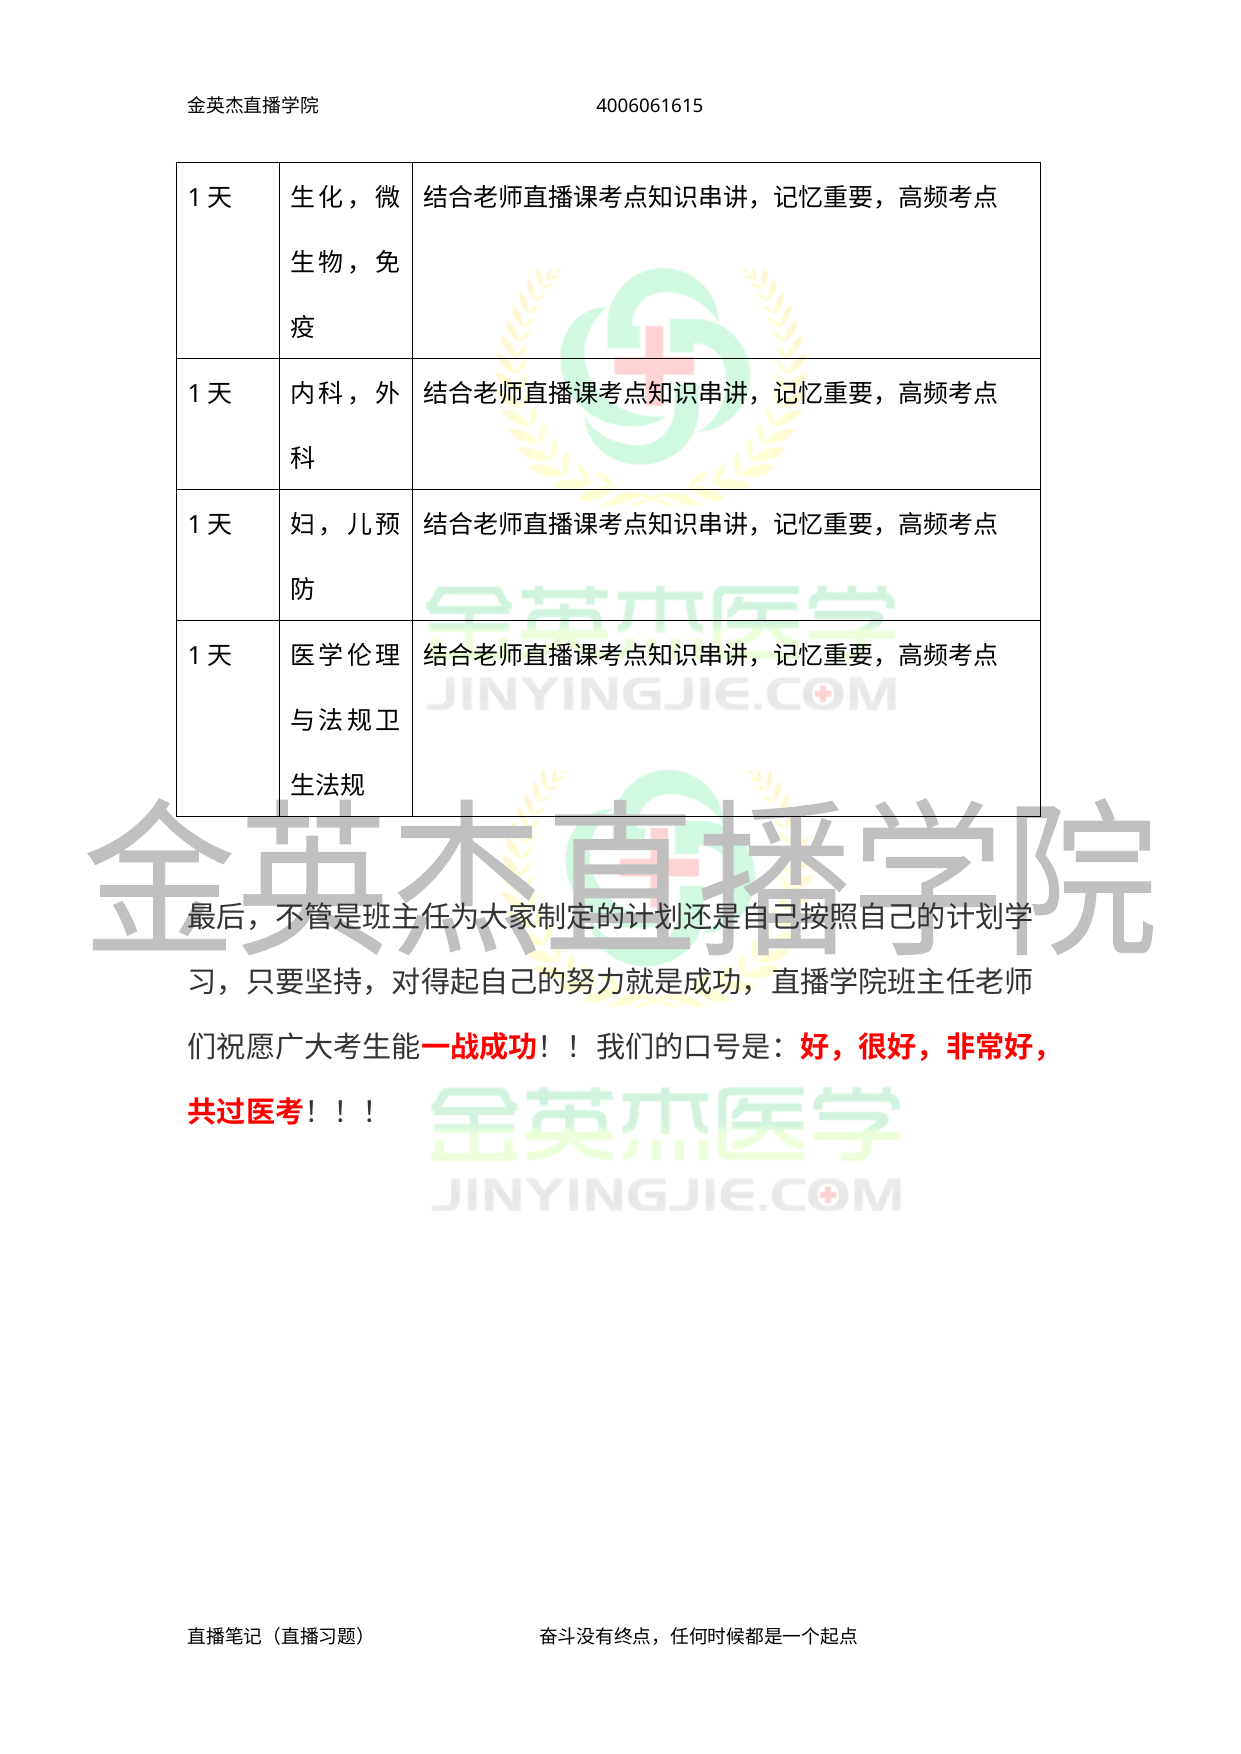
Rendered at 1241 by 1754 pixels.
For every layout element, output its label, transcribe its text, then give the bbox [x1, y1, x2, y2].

table_cell 医学伦理与法规卫生法规 [280, 621, 412, 816]
table_cell 1天 [177, 621, 279, 816]
table_cell 结合老师直播课考点知识串讲，记忆重要，高频考点 [413, 621, 1040, 816]
table_cell 生化，微生物，免疫 [280, 163, 412, 358]
table_cell 妇，儿预防 [280, 490, 412, 620]
table_cell 1天 [177, 163, 279, 358]
table_cell 结合老师直播课考点知识串讲，记忆重要，高频考点 [413, 163, 1040, 358]
text 最后，不管是班主任为大家制定的计划还是自己按照自己的计划学习，只要坚持，对得起自己的努力就是成功，直播学院班主任老师们祝愿广大考生能一战成功！！我们的口号是：好，很好，非常好，共过医考！！！ [187, 882, 1053, 1142]
table_cell 内科，外科 [280, 359, 412, 489]
table_cell 结合老师直播课考点知识串讲，记忆重要，高频考点 [413, 359, 1040, 489]
table_cell 1天 [177, 490, 279, 620]
table_cell 结合老师直播课考点知识串讲，记忆重要，高频考点 [413, 490, 1040, 620]
table_cell 1天 [177, 359, 279, 489]
